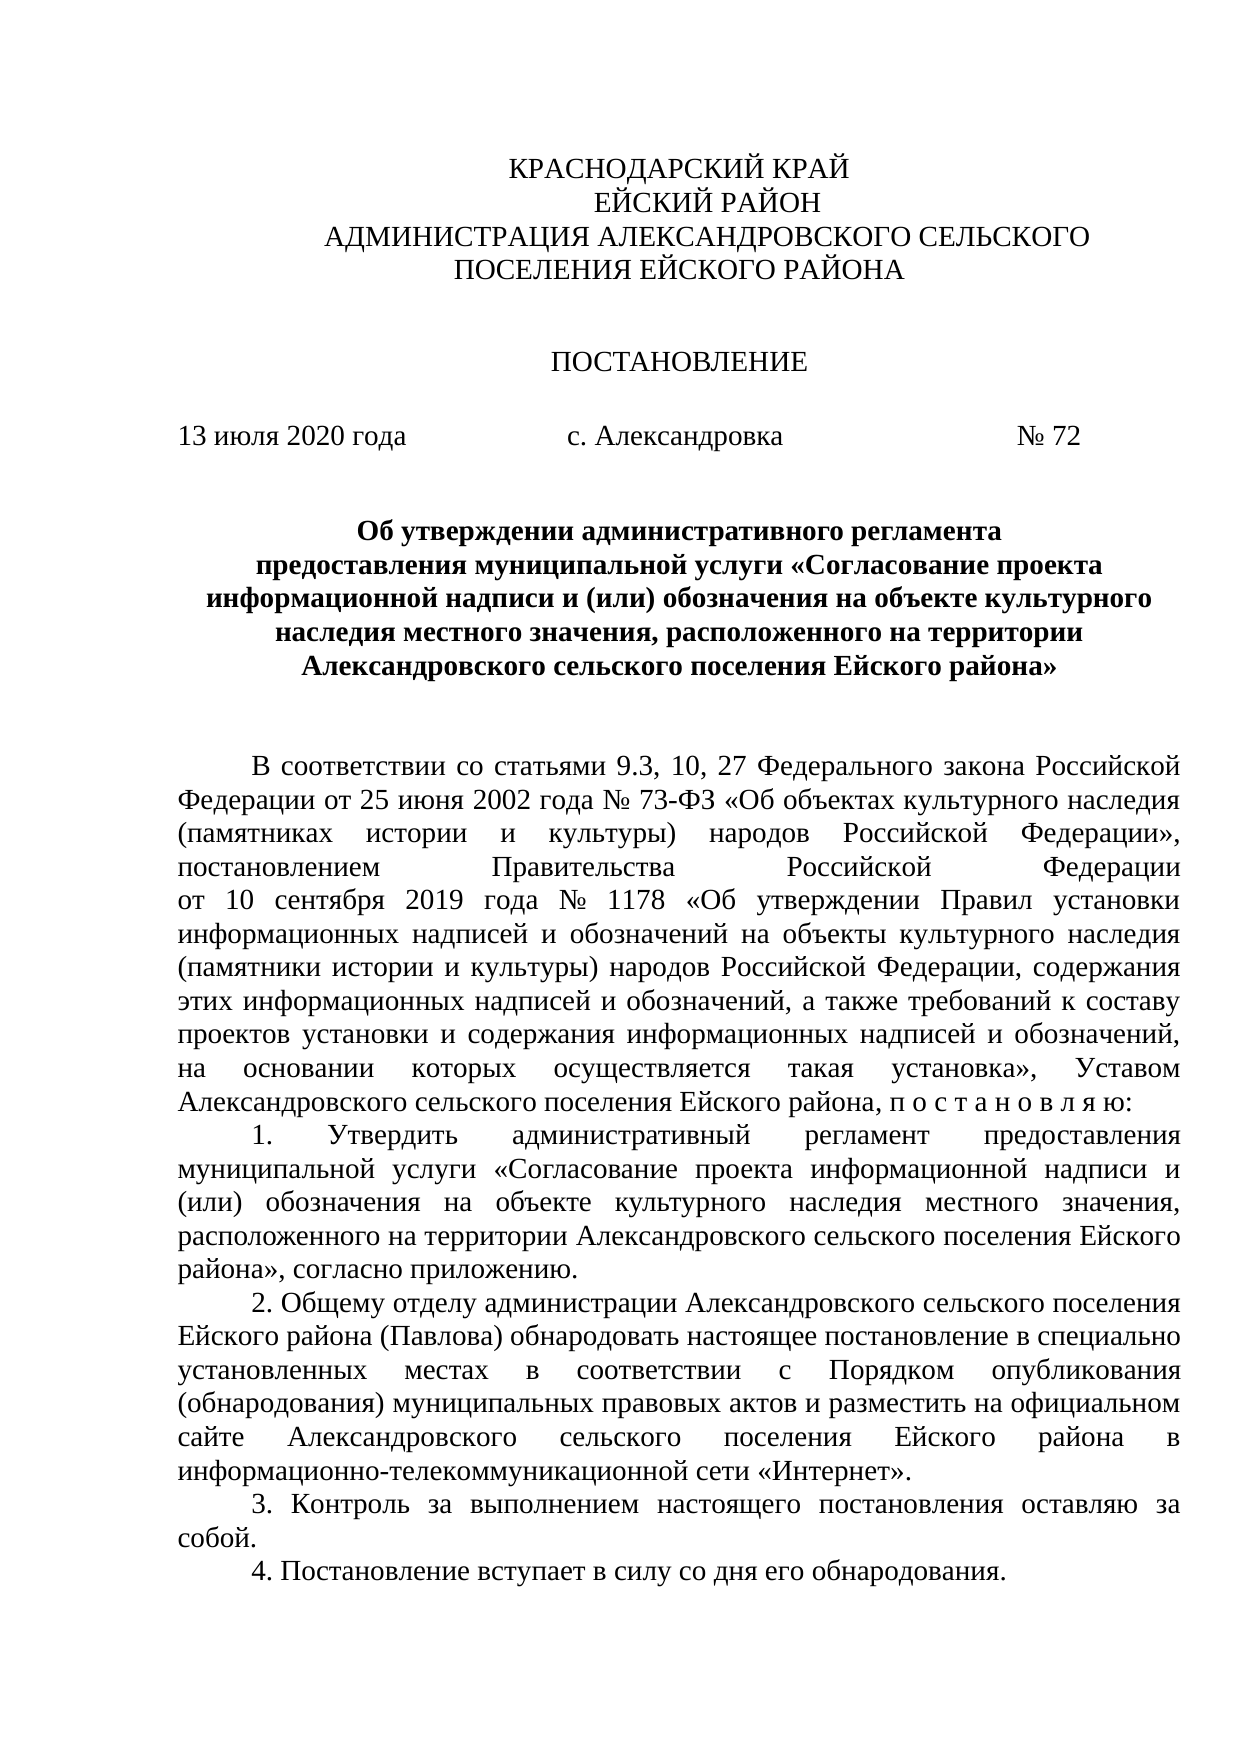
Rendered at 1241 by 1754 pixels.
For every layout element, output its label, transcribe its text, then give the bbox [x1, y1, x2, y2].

text 1. Утвердить административный регламент предоставления муниципальной услуги «Согласование проекта информационной надписи и (или) обозначения на объекте культурного наследия местного значения, расположенного на территории Александровского сельского поселения Ейского района», согласно приложению. [177, 1117, 1181, 1285]
text В соответствии со статьями 9.3, 10, 27 Федерального закона Российской Федерации от 25 июня 2002 года № 73-ФЗ «Об объектах культурного наследия (памятниках истории и культуры) народов Российской Федерации», постановлением Правительства Российской Федерации от 10 сентября 2019 года № 1178 «Об утверждении Правил установки информационных надписей и обозначений на объекты культурного наследия (памятники истории и культуры) народов Российской Федерации, содержания этих информационных надписей и обозначений, а также требований к составу проектов установки и содержания информационных надписей и обозначений, на основании которых осуществляется такая установка», Уставом Александровского сельского поселения Ейского района, п о с т а н о в л я ю: [177, 748, 1181, 1117]
text КРАСНОДАРСКИЙ КРАЙ [177, 152, 1181, 185]
text ПОСТАНОВЛЕНИЕ [177, 344, 1181, 378]
text ЕЙСКИЙ РАЙОН [177, 185, 1181, 219]
text 3. Контроль за выполнением настоящего постановления оставляю за собой. [177, 1486, 1181, 1553]
text Об утверждении административного регламента [177, 513, 1181, 547]
text 13 июля 2020 года с. Александровка № 72 [177, 418, 1181, 451]
text 4. Постановление вступает в силу со дня его обнародования. [177, 1553, 1181, 1587]
text 2. Общему отделу администрации Александровского сельского поселения Ейского района (Павлова) обнародовать настоящее постановление в специально установленных местах в соответствии с Порядком опубликования (обнародования) муниципальных правовых актов и разместить на официальном сайте Александровского сельского поселения Ейского района в информационно-телекоммуникационной сети «Интернет». [177, 1285, 1181, 1486]
text АДМИНИСТРАЦИЯ АЛЕКСАНДРОВСКОГО СЕЛЬСКОГО ПОСЕЛЕНИЯ ЕЙСКОГО РАЙОНА [177, 219, 1181, 286]
text предоставления муниципальной услуги «Согласование проекта информационной надписи и (или) обозначения на объекте культурного наследия местного значения, расположенного на территории Александровского сельского поселения Ейского района» [177, 547, 1181, 681]
